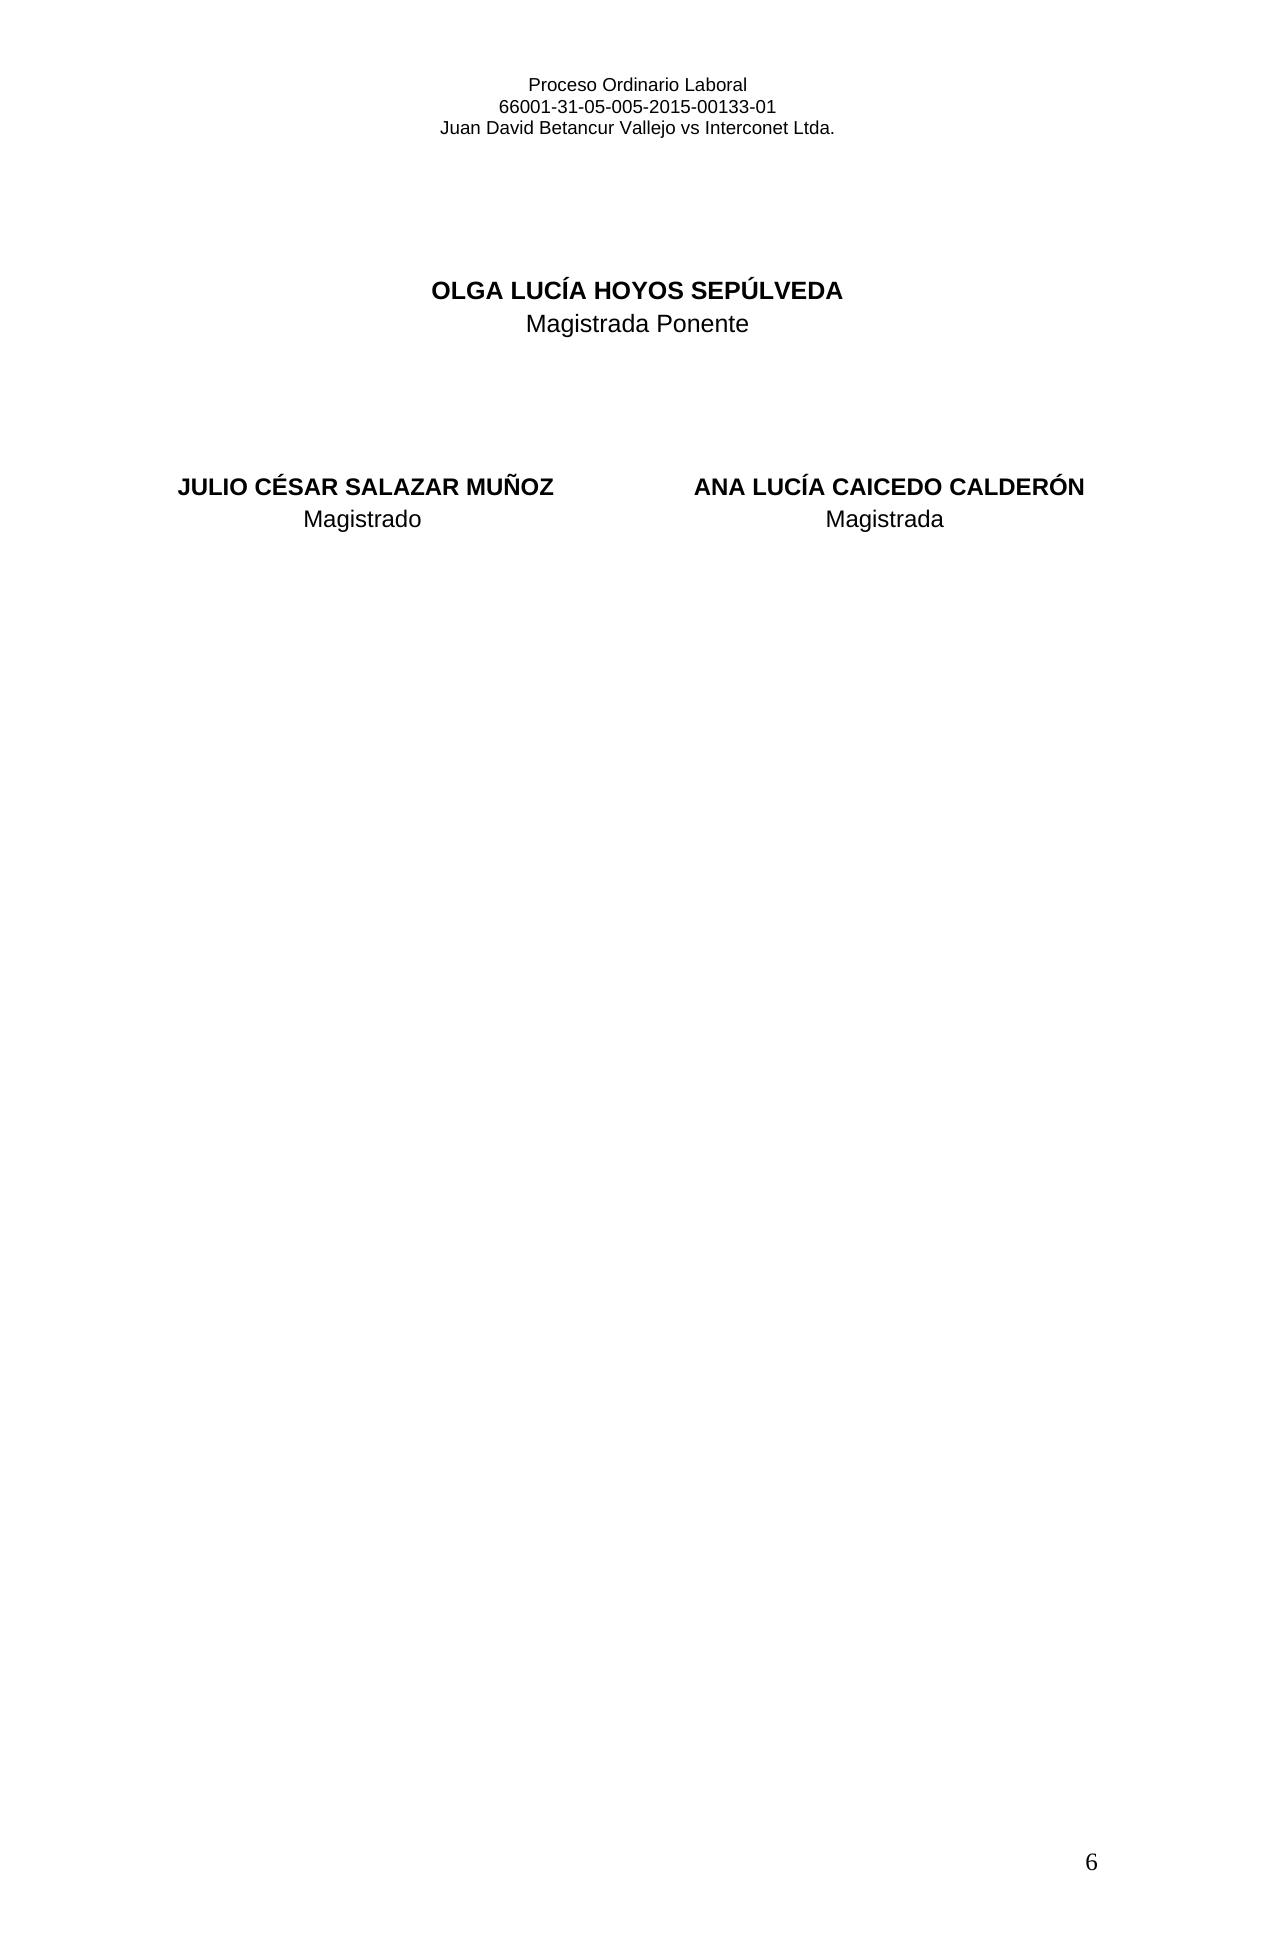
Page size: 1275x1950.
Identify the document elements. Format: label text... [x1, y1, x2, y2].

text Magistrado Magistrada [177, 505, 1098, 532]
text JULIO CÉSAR SALAZAR MUÑOZ ANA LUCÍA CAICEDO CALDERÓN [177, 473, 1098, 501]
text OLGA LUCÍA HOYOS SEPÚLVEDA [177, 276, 1098, 305]
text Magistrada Ponente [177, 309, 1098, 338]
